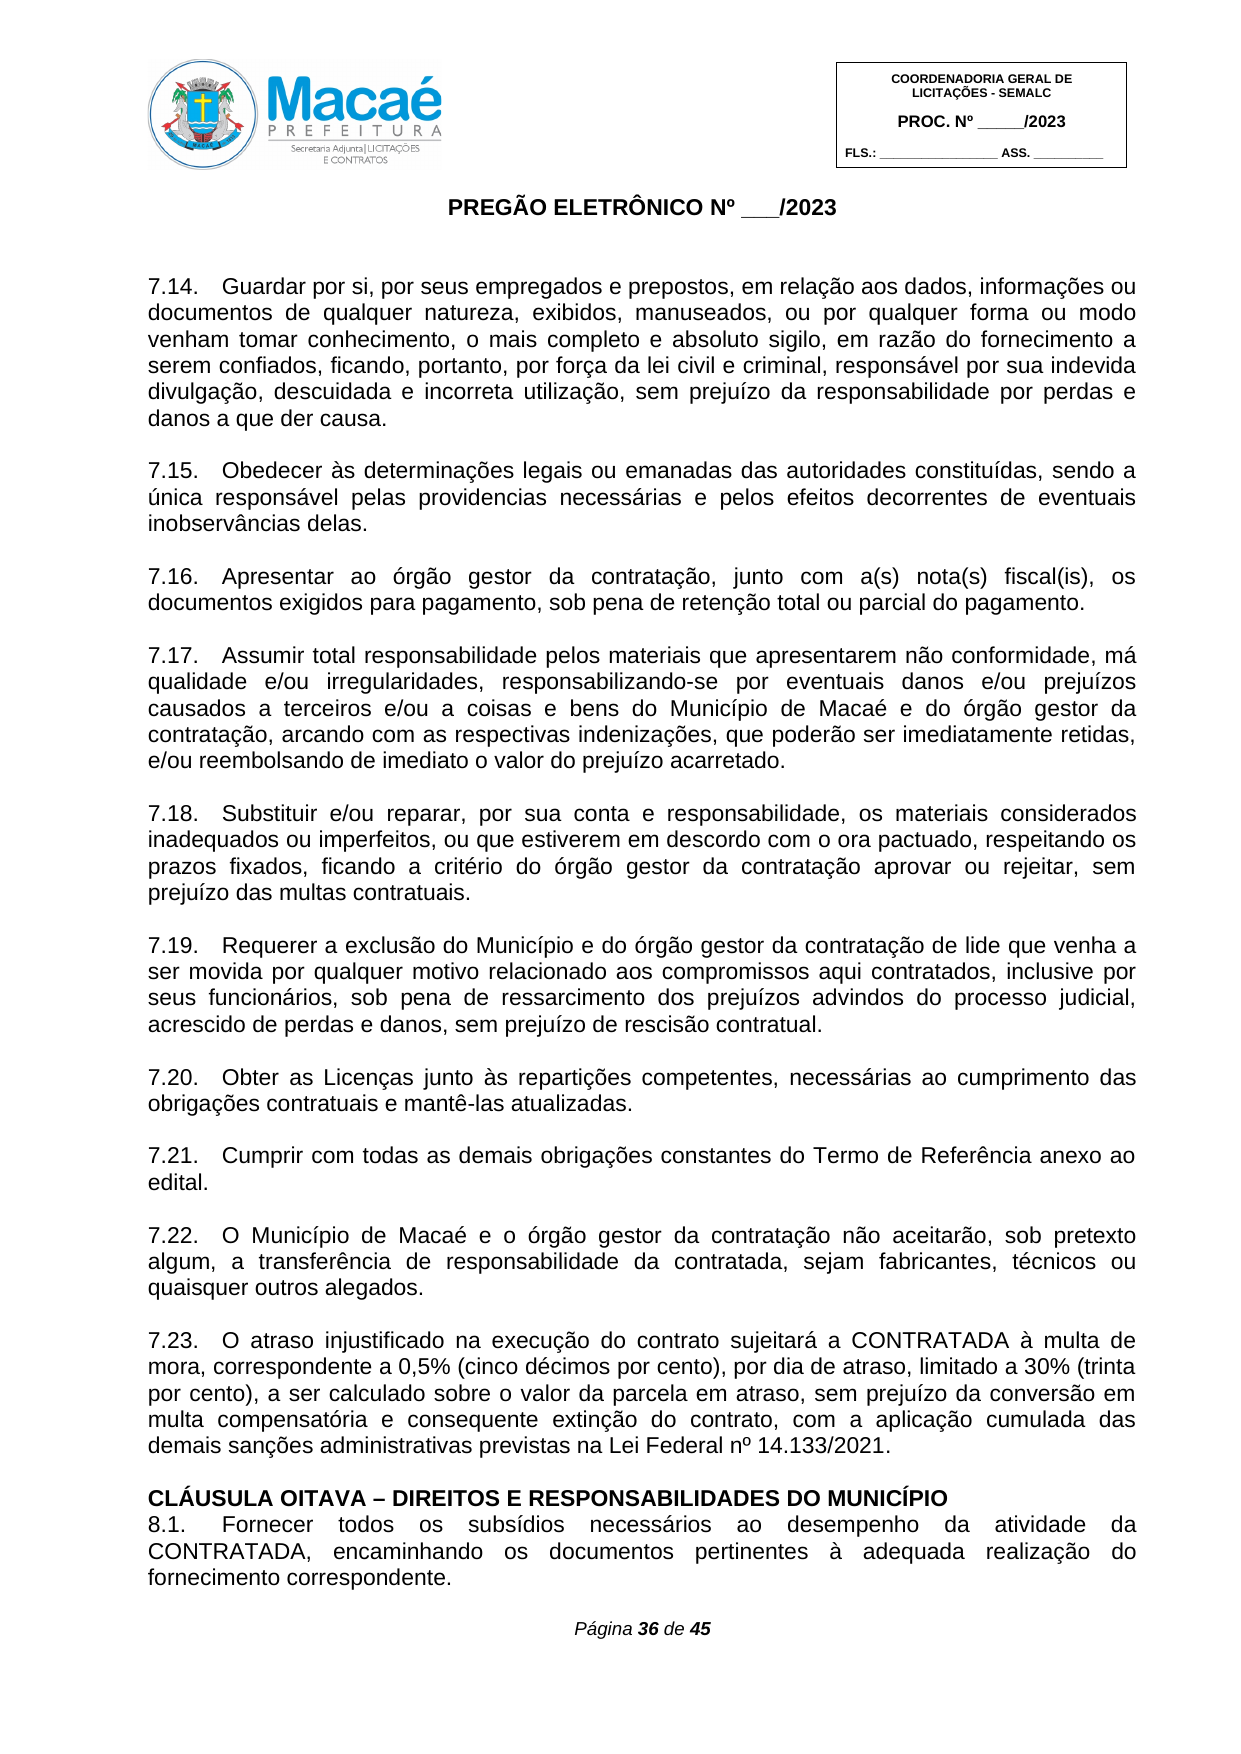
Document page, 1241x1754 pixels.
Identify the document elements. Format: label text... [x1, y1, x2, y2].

list O Município de Macaé e o órgão gestor da contratação não aceitarão, sob pretexto algum, a transferência de responsabilidade da contratada, sejam fabricantes, técnicos ou quaisquer outros alegados. [148, 1222, 1137, 1301]
list Guardar por si, por seus empregados e prepostos, em relação aos dados, informações ou documentos de qualquer natureza, exibidos, manuseados, ou por qualquer forma ou modo venham tomar conhecimento, o mais completo e absoluto sigilo, em razão do fornecimento a serem confiados, ficando, portanto, por força da lei civil e criminal, responsável por sua indevida divulgação, descuidada e incorreta utilização, sem prejuízo da responsabilidade por perdas e danos a que der causa. [148, 273, 1137, 431]
picture [147, 59, 442, 170]
list Obedecer às determinações legais ou emanadas das autoridades constituídas, sendo a única responsável pelas providencias necessárias e pelos efeitos decorrentes de eventuais inobservâncias delas. [148, 457, 1137, 536]
list Requerer a exclusão do Município e do órgão gestor da contratação de lide que venha a ser movida por qualquer motivo relacionado aos compromissos aqui contratados, inclusive por seus funcionários, sob pena de ressarcimento dos prejuízos advindos do processo judicial, acrescido de perdas e danos, sem prejuízo de rescisão contratual. [148, 932, 1137, 1037]
picture [420, 94, 433, 101]
list Substituir e/ou reparar, por sua conta e responsabilidade, os materiais considerados inadequados ou imperfeitos, ou que estiverem em descordo com o ora pactuado, respeitando os prazos fixados, ficando a critério do órgão gestor da contratação aprovar ou rejeitar, sem prejuízo das multas contratuais. [148, 800, 1137, 905]
list Obter as Licenças junto às repartições competentes, necessárias ao cumprimento das obrigações contratuais e mantê-las atualizadas. [148, 1063, 1137, 1116]
list Fornecer todos os subsídios necessários ao desempenho da atividade da CONTRATADA, encaminhando os documentos pertinentes à adequada realização do fornecimento correspondente. [148, 1511, 1137, 1591]
list Assumir total responsabilidade pelos materiais que apresentarem não conformidade, má qualidade e/ou irregularidades, responsabilizando-se por eventuais danos e/ou prejuízos causados a terceiros e/ou a coisas e bens do Município de Macaé e do órgão gestor da contratação, arcando com as respectivas indenizações, que poderão ser imediatamente retidas, e/ou reembolsando de imediato o valor do prejuízo acarretado. [148, 642, 1137, 773]
picture [420, 105, 442, 115]
list O atraso injustificado na execução do contrato sujeitará a CONTRATADA à multa de mora, correspondente a 0,5% (cinco décimos por cento), por dia de atraso, limitado a 30% (trinta por cento), a ser calculado sobre o valor da parcela em atraso, sem prejuízo da conversão em multa compensatória e consequente extinção do contrato, com a aplicação cumulada das demais sanções administrativas previstas na Lei Federal nº 14.133/2021. [148, 1327, 1137, 1459]
subtitle CLÁUSULA OITAVA – DIREITOS E RESPONSABILIDADES DO MUNICÍPIO [148, 1485, 1137, 1511]
list Apresentar ao órgão gestor da contratação, junto com a(s) nota(s) fiscal(is), os documentos exigidos para pagamento, sob pena de retenção total ou parcial do pagamento. [148, 563, 1137, 615]
list Cumprir com todas as demais obrigações constantes do Termo de Referência anexo ao edital. [148, 1142, 1137, 1195]
